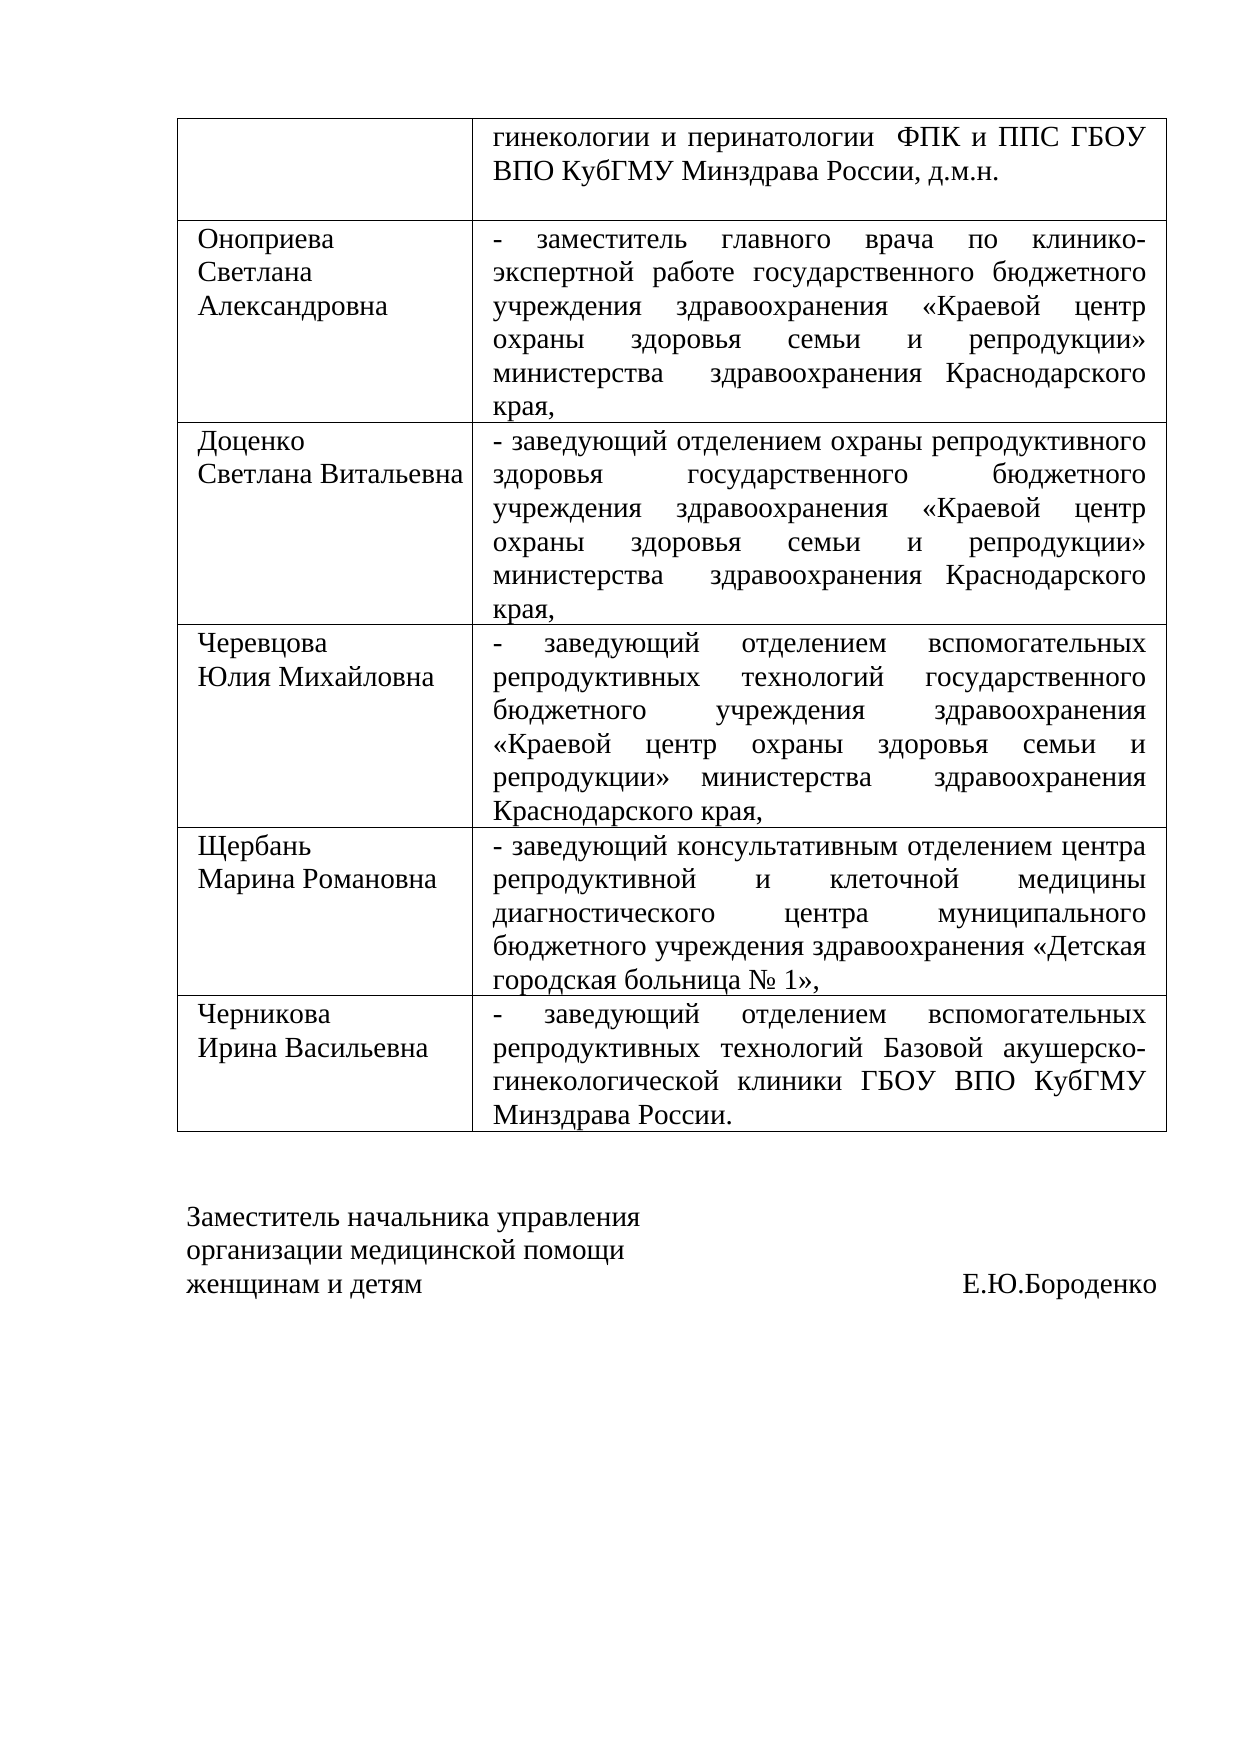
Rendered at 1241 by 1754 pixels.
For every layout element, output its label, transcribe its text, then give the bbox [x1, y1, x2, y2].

table_cell Щербань Марина Романовна [178, 828, 472, 995]
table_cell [178, 119, 472, 220]
table_cell Черевцова Юлия Михайловна [178, 625, 472, 827]
table_cell Оноприева Светлана Александровна [178, 221, 472, 422]
table_cell - заместитель главного врача по клинико-экспертной работе государственного бюджетного учреждения здравоохранения «Краевой центр охраны здоровья семьи и репродукции» министерства здравоохранения Краснодарского края, [473, 221, 1166, 422]
text женщинам и детям Е.Ю.Бороденко [186, 1266, 1162, 1299]
table_cell - заведующий консультативным отделением центра репродуктивной и клеточной медицины диагностического центра муниципального бюджетного учреждения здравоохранения «Детская городская больница № 1», [473, 828, 1166, 995]
table_cell - заведующий отделением охраны репродуктивного здоровья государственного бюджетного учреждения здравоохранения «Краевой центр охраны здоровья семьи и репродукции» министерства здравоохранения Краснодарского края, [473, 423, 1166, 624]
table_cell Черникова Ирина Васильевна [178, 996, 472, 1131]
text организации медицинской помощи [186, 1232, 1162, 1266]
table_cell - заведующий отделением вспомогательных репродуктивных технологий Базовой акушерско-гинекологической клиники ГБОУ ВПО КубГМУ Минздрава России. [473, 996, 1166, 1131]
table_cell Доценко Светлана Витальевна [178, 423, 472, 624]
table_cell - заведующий отделением вспомогательных репродуктивных технологий государственного бюджетного учреждения здравоохранения «Краевой центр охраны здоровья семьи и репродукции» министерства здравоохранения Краснодарского края, [473, 625, 1166, 827]
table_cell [473, 119, 1166, 220]
text Заместитель начальника управления [186, 1199, 1162, 1232]
